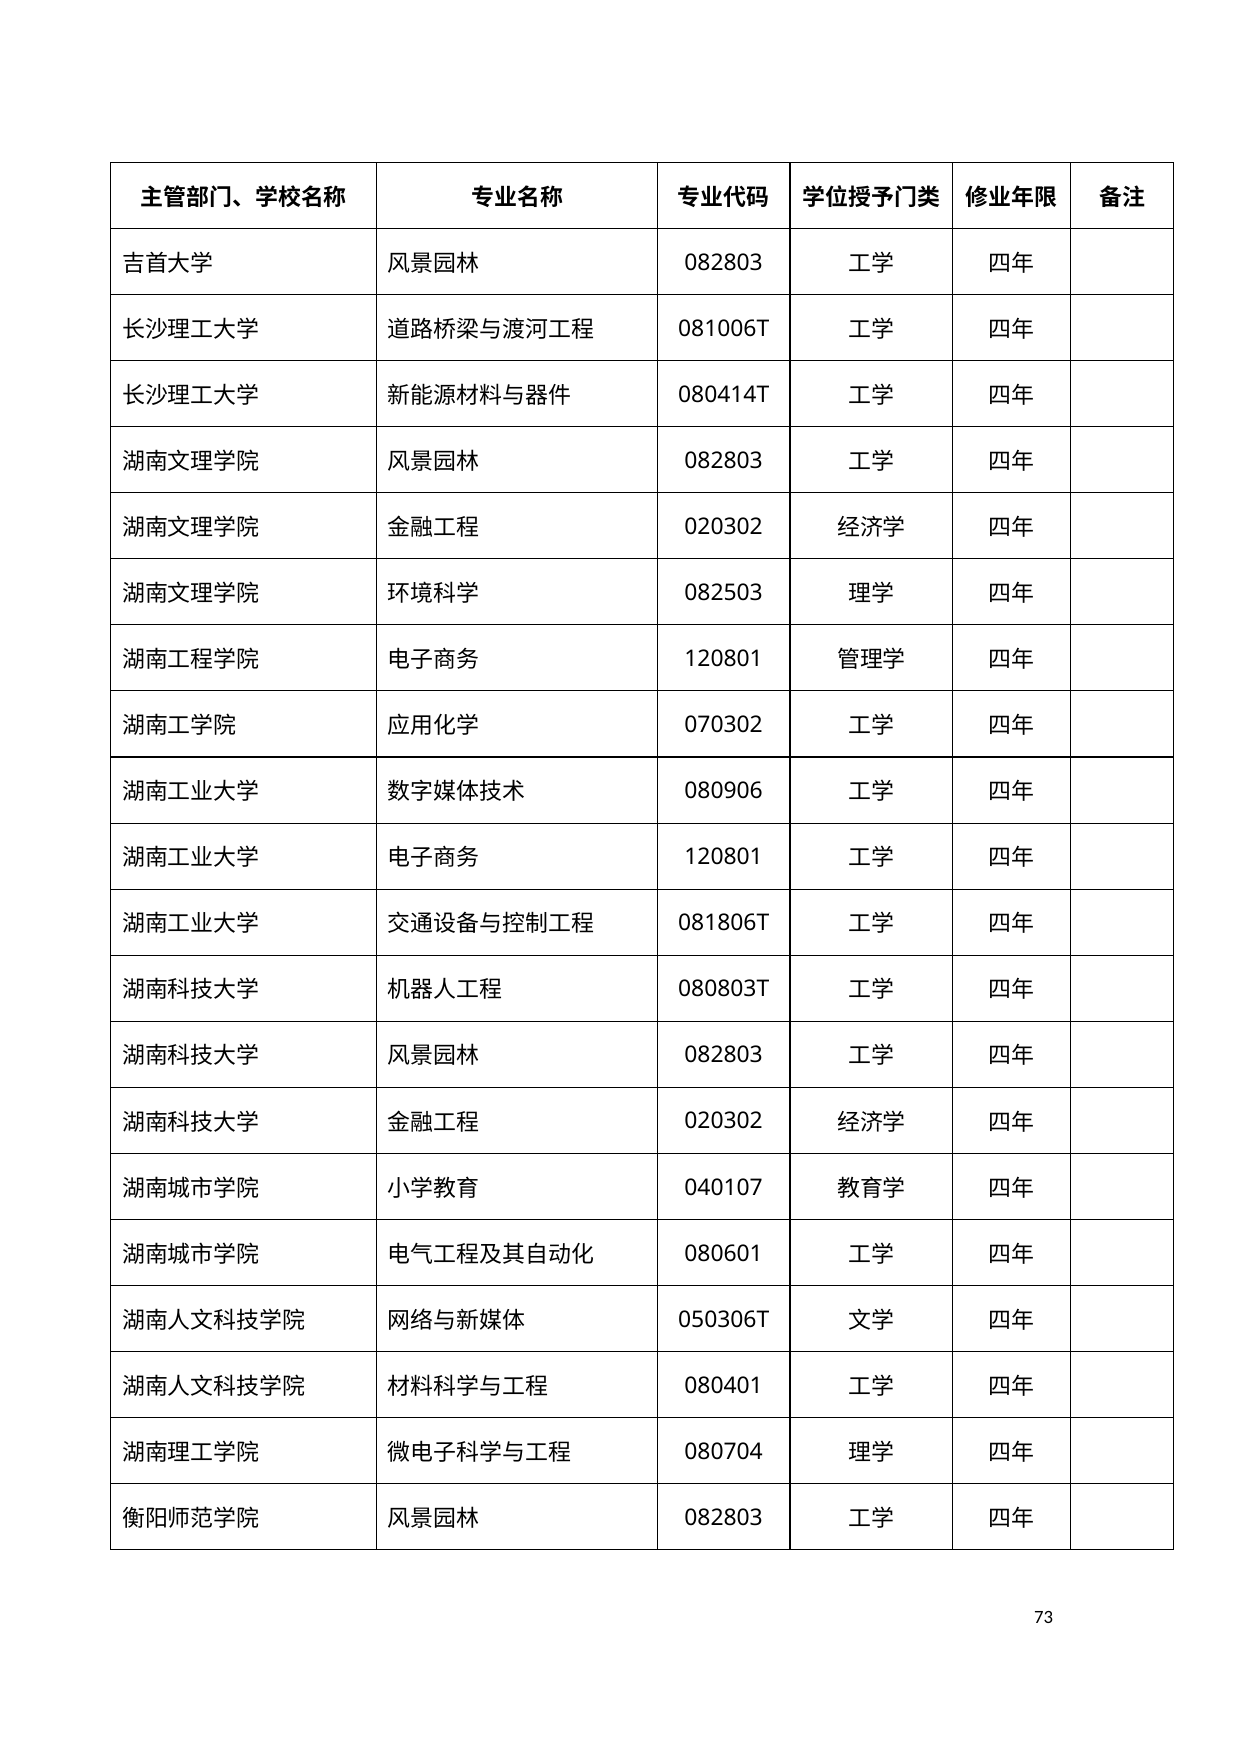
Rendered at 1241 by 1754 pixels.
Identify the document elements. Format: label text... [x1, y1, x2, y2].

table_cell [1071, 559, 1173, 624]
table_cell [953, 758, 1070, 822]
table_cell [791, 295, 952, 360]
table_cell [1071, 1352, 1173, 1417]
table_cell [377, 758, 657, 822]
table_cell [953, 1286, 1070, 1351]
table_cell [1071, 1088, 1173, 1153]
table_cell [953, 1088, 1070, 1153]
table_header 专业代码 [658, 163, 789, 228]
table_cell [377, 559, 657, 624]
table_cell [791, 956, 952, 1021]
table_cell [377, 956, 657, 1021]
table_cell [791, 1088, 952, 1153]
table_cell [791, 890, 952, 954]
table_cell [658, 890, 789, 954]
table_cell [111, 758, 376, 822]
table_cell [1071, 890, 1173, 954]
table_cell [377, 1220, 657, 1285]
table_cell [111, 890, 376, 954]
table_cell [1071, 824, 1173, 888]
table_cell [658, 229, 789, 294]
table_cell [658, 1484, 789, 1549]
table_header 备注 [1071, 163, 1173, 228]
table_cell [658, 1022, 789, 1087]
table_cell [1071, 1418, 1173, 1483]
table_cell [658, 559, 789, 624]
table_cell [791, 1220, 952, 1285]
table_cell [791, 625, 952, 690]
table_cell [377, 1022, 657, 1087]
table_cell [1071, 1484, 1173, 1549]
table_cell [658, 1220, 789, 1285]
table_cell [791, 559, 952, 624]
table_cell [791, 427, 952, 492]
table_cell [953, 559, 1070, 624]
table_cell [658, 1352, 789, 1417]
table_header 专业名称 [377, 163, 657, 228]
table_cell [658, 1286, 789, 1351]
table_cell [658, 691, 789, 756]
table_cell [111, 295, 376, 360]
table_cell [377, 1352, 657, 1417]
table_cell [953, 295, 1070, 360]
table_header 主管部门、学校名称 [111, 163, 376, 228]
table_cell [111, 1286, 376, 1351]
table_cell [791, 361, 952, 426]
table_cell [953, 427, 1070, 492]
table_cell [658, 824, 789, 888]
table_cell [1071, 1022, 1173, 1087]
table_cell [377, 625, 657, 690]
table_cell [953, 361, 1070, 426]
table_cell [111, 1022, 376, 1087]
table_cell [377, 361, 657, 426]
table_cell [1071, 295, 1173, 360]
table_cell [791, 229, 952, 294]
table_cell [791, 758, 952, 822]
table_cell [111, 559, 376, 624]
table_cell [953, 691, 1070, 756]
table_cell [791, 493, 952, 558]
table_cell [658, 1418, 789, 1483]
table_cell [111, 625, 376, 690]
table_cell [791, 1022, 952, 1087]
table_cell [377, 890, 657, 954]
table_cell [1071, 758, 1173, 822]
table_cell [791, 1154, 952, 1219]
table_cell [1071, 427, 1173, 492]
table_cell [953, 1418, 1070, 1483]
table_header 学位授予门类 [791, 163, 952, 228]
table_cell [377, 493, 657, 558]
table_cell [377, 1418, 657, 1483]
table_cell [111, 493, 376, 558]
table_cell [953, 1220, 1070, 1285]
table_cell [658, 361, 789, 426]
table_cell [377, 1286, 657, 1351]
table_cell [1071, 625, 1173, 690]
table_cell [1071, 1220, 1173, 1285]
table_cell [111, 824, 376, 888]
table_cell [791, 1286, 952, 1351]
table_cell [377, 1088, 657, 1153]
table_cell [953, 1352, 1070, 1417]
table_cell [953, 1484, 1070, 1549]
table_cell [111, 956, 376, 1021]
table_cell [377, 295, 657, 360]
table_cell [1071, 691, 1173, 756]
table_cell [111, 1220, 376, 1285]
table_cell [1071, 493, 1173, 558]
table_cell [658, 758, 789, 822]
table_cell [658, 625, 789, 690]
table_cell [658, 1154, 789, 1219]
table_header 修业年限 [953, 163, 1070, 228]
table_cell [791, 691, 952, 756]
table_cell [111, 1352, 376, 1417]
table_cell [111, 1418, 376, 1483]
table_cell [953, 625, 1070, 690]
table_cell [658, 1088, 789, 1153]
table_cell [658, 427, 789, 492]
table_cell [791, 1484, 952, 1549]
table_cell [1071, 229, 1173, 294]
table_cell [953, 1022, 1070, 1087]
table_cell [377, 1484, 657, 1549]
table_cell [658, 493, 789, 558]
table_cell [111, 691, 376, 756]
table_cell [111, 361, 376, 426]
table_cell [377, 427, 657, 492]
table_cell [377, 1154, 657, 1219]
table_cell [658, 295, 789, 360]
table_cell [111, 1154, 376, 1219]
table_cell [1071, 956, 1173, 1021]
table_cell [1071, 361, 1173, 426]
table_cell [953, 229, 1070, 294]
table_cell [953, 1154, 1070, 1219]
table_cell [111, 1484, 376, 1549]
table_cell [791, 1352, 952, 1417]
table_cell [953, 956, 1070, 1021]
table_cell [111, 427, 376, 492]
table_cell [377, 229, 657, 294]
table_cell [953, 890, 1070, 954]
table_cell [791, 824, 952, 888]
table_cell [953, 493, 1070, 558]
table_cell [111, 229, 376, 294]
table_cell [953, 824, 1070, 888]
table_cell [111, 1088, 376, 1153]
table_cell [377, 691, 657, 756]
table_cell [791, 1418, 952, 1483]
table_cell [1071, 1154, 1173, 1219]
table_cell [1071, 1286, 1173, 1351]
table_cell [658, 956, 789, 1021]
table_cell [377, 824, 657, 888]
